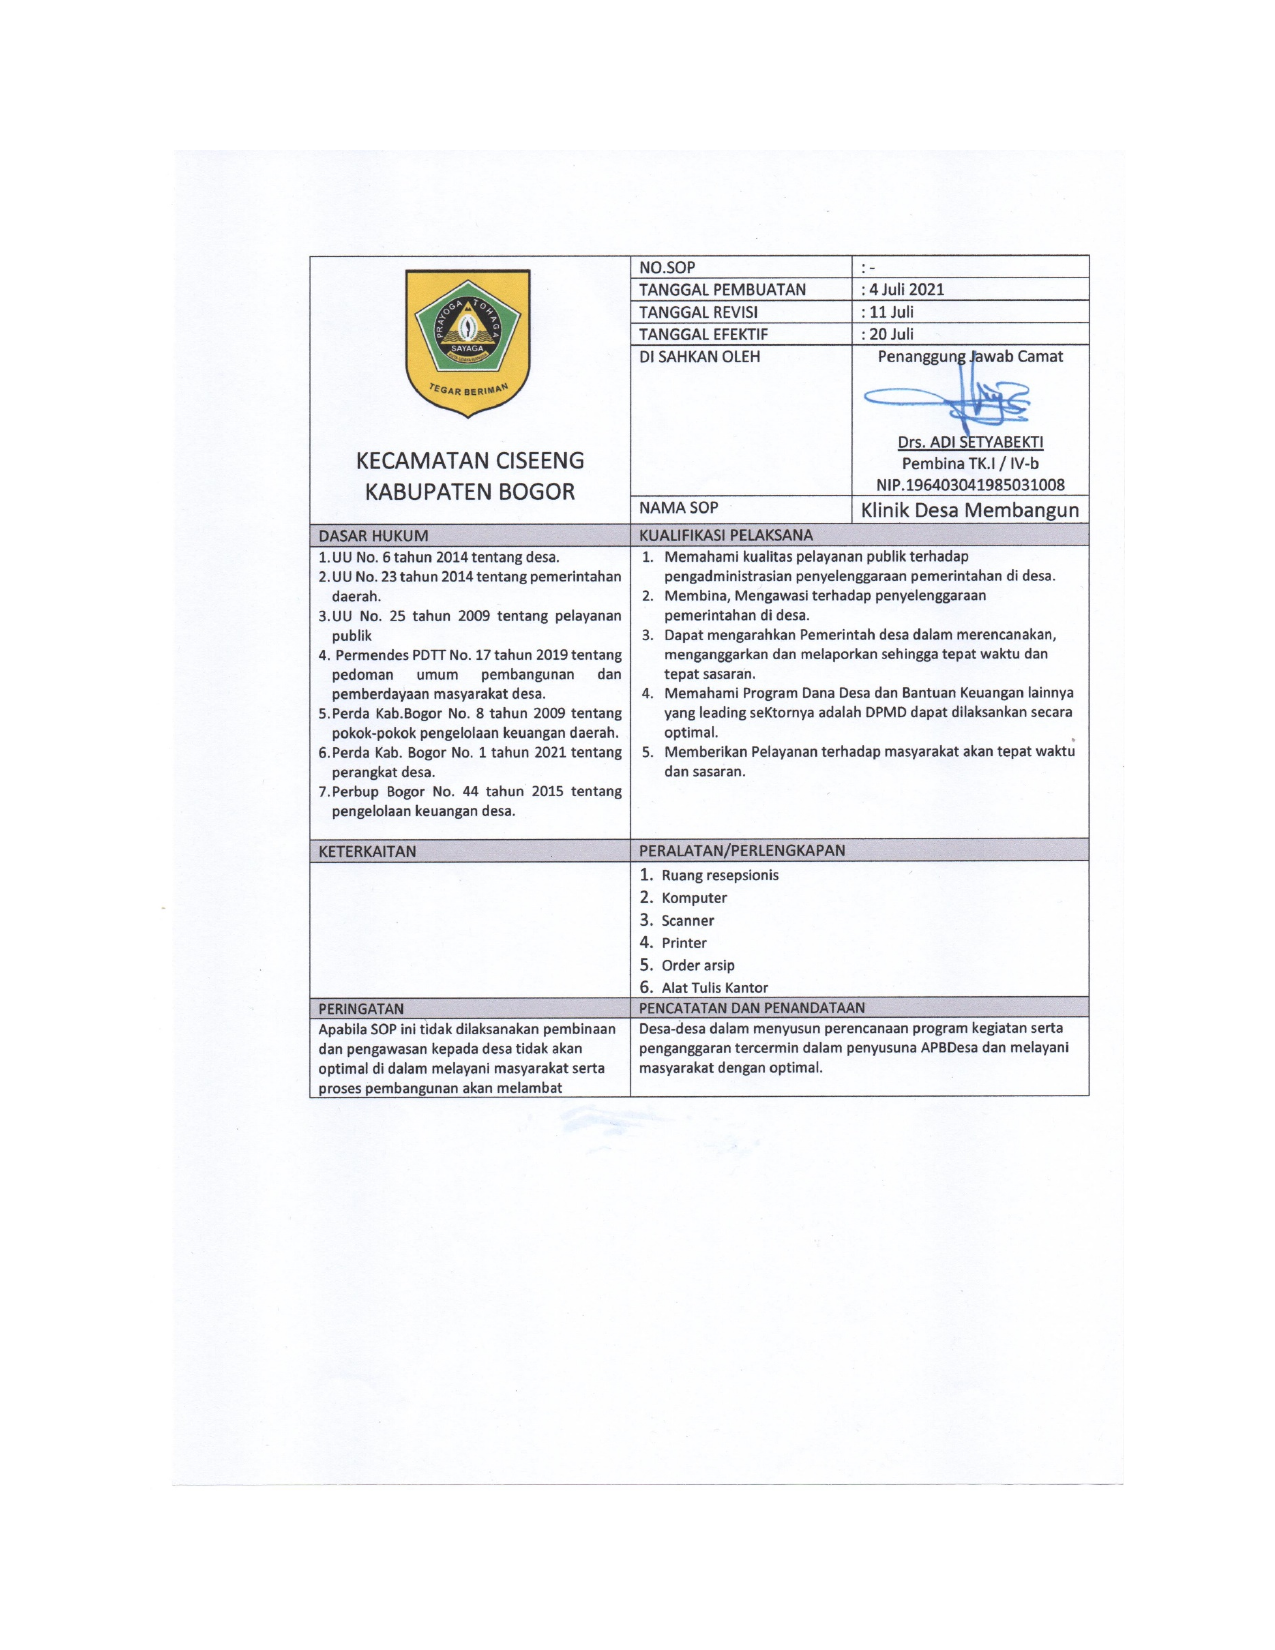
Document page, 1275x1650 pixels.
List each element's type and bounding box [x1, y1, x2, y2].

picture [150, 150, 1125, 1492]
